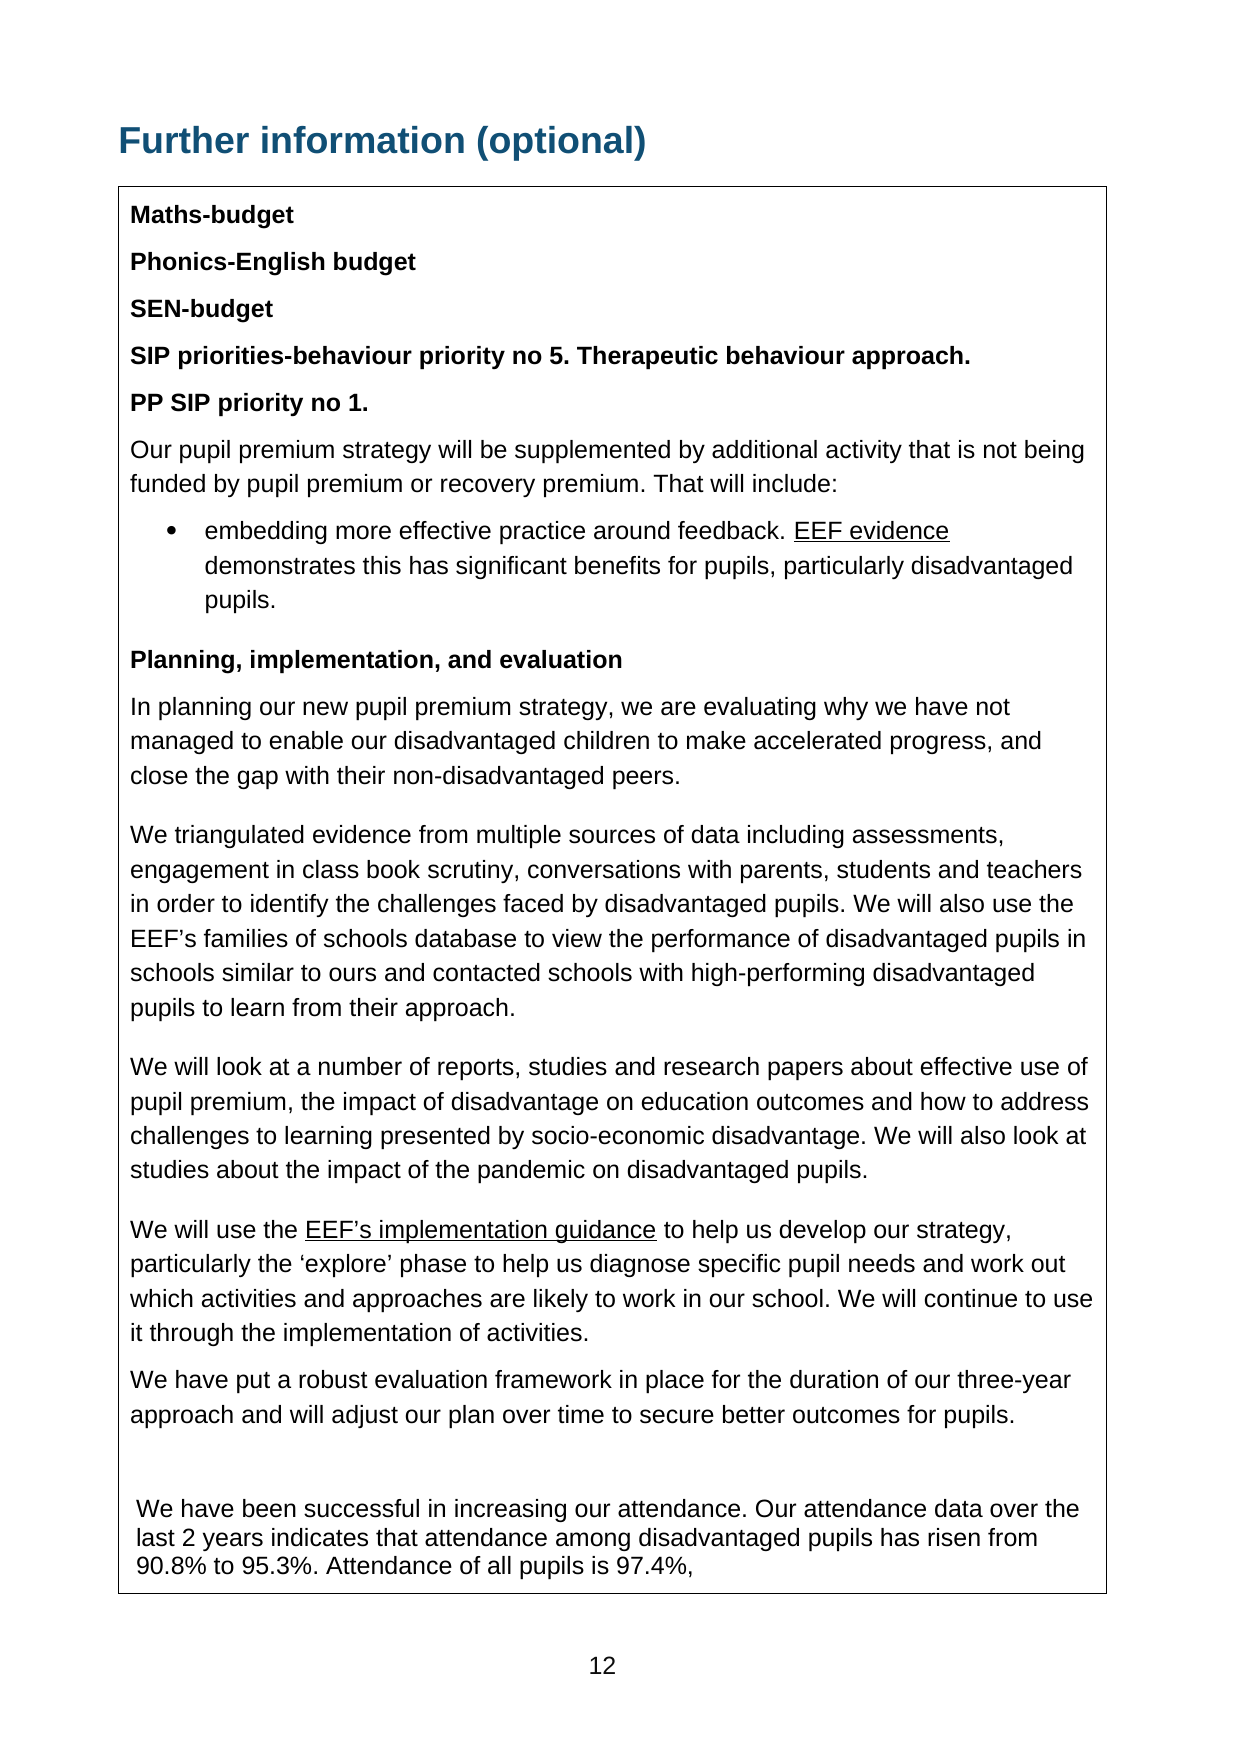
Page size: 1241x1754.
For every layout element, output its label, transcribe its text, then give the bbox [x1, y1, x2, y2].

subtitle Further information (optional) [118, 118, 1107, 161]
table_header Maths-budget Phonics-English budget SEN-budget SIP priorities-behaviour priority no 5. Therapeutic behaviour approach. PP SIP priority no 1. Our pupil premium strategy will be supplemented by additional activity that is not being funded by pupil premium or recovery premium. That will include: embedding more effective practice around feedback. EEF evidence demonstrates this has significant benefits for pupils, particularly disadvantaged pupils. Planning, implementation, and evaluation In planning our new pupil premium strategy, we are evaluating why we have not managed to enable our disadvantaged children to make accelerated progress, and close the gap with their non-disadvantaged peers. We triangulated evidence from multiple sources of data including assessments, engagement in class book scrutiny, conversations with parents, students and teachers in order to identify the challenges faced by disadvantaged pupils. We will also use the EEF’s families of schools database to view the performance of disadvantaged pupils in schools similar to ours and contacted schools with high-performing disadvantaged pupils to learn from their approach. We will look at a number of reports, studies and research papers about effective use of pupil premium, the impact of disadvantage on education outcomes and how to address challenges to learning presented by socio-economic disadvantage. We will also look at studies about the impact of the pandemic on disadvantaged pupils. We will use the EEF’s implementation guidance to help us develop our strategy, particularly the ‘explore’ phase to help us diagnose specific pupil needs and work out which activities and approaches are likely to work in our school. We will continue to use it through the implementation of activities. We have put a robust evaluation framework in place for the duration of our three-year approach and will adjust our plan over time to secure better outcomes for pupils. We have been successful in increasing our attendance. Our attendance data over the last 2 years indicates that attendance among disadvantaged pupils has risen from 90.8% to 95.3%. Attendance of all pupils is 97.4%, [119, 187, 1106, 1592]
